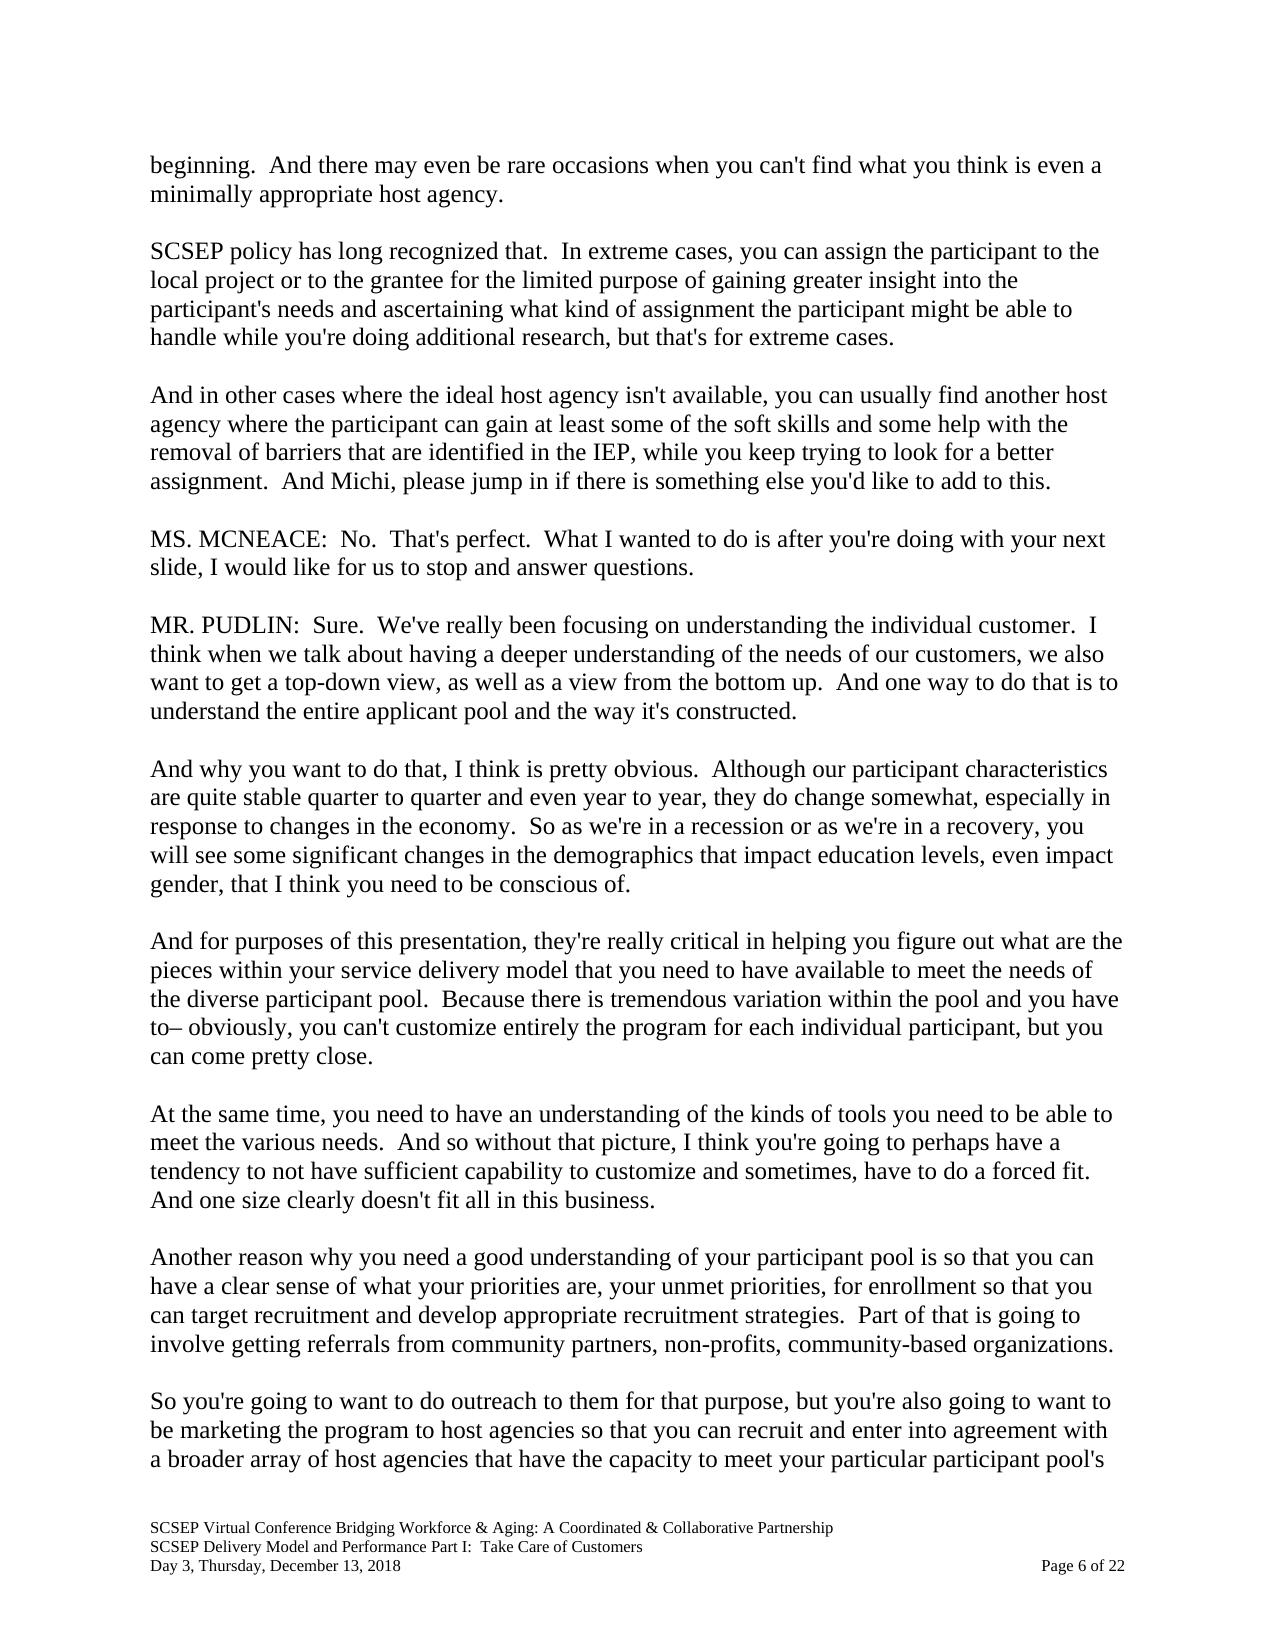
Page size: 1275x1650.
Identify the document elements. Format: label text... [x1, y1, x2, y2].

text And why you want to do that, I think is pretty obvious. Although our participant characteristics are quite stable quarter to quarter and even year to year, they do change somewhat, especially in response to changes in the economy. So as we're in a recession or as we're in a recovery, you will see some significant changes in the demographics that impact education levels, even impact gender, that I think you need to be conscious of. [150, 754, 1125, 897]
text Another reason why you need a good understanding of your participant pool is so that you can have a clear sense of what your priorities are, your unmet priorities, for enrollment so that you can target recruitment and develop appropriate recruitment strategies. Part of that is going to involve getting referrals from community partners, non-profits, community-based organizations. [150, 1242, 1125, 1357]
text And in other cases where the ideal host agency isn't available, you can usually find another host agency where the participant can gain at least some of the soft skills and some help with the removal of barriers that are identified in the IEP, while you keep trying to look for a better assignment. And Michi, please jump in if there is something else you'd like to add to this. [150, 380, 1125, 495]
text At the same time, you need to have an understanding of the kinds of tools you need to be able to meet the various needs. And so without that picture, I think you're going to perhaps have a tendency to not have sufficient capability to customize and sometimes, have to do a forced fit. And one size clearly doesn't fit all in this business. [150, 1099, 1125, 1214]
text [150, 1386, 1125, 1472]
text MS. MCNEACE: No. That's perfect. What I wanted to do is after you're doing with your next slide, I would like for us to stop and answer questions. [150, 524, 1125, 581]
text SCSEP policy has long recognized that. In extreme cases, you can assign the participant to the local project or to the grantee for the limited purpose of gaining greater insight into the participant's needs and ascertaining what kind of assignment the participant might be able to handle while you're doing additional research, but that's for extreme cases. [150, 236, 1125, 351]
text And for purposes of this presentation, they're really critical in helping you figure out what are the pieces within your service delivery model that you need to have available to meet the needs of the diverse participant pool. Because there is tremendous variation within the pool and you have to– obviously, you can't customize entirely the program for each individual participant, but you can come pretty close. [150, 926, 1125, 1070]
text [150, 150, 1125, 207]
text MR. PUDLIN: Sure. We've really been focusing on understanding the individual customer. I think when we talk about having a deeper understanding of the needs of our customers, we also want to get a top-down view, as well as a view from the bottom up. And one way to do that is to understand the entire applicant pool and the way it's constructed. [150, 610, 1125, 725]
